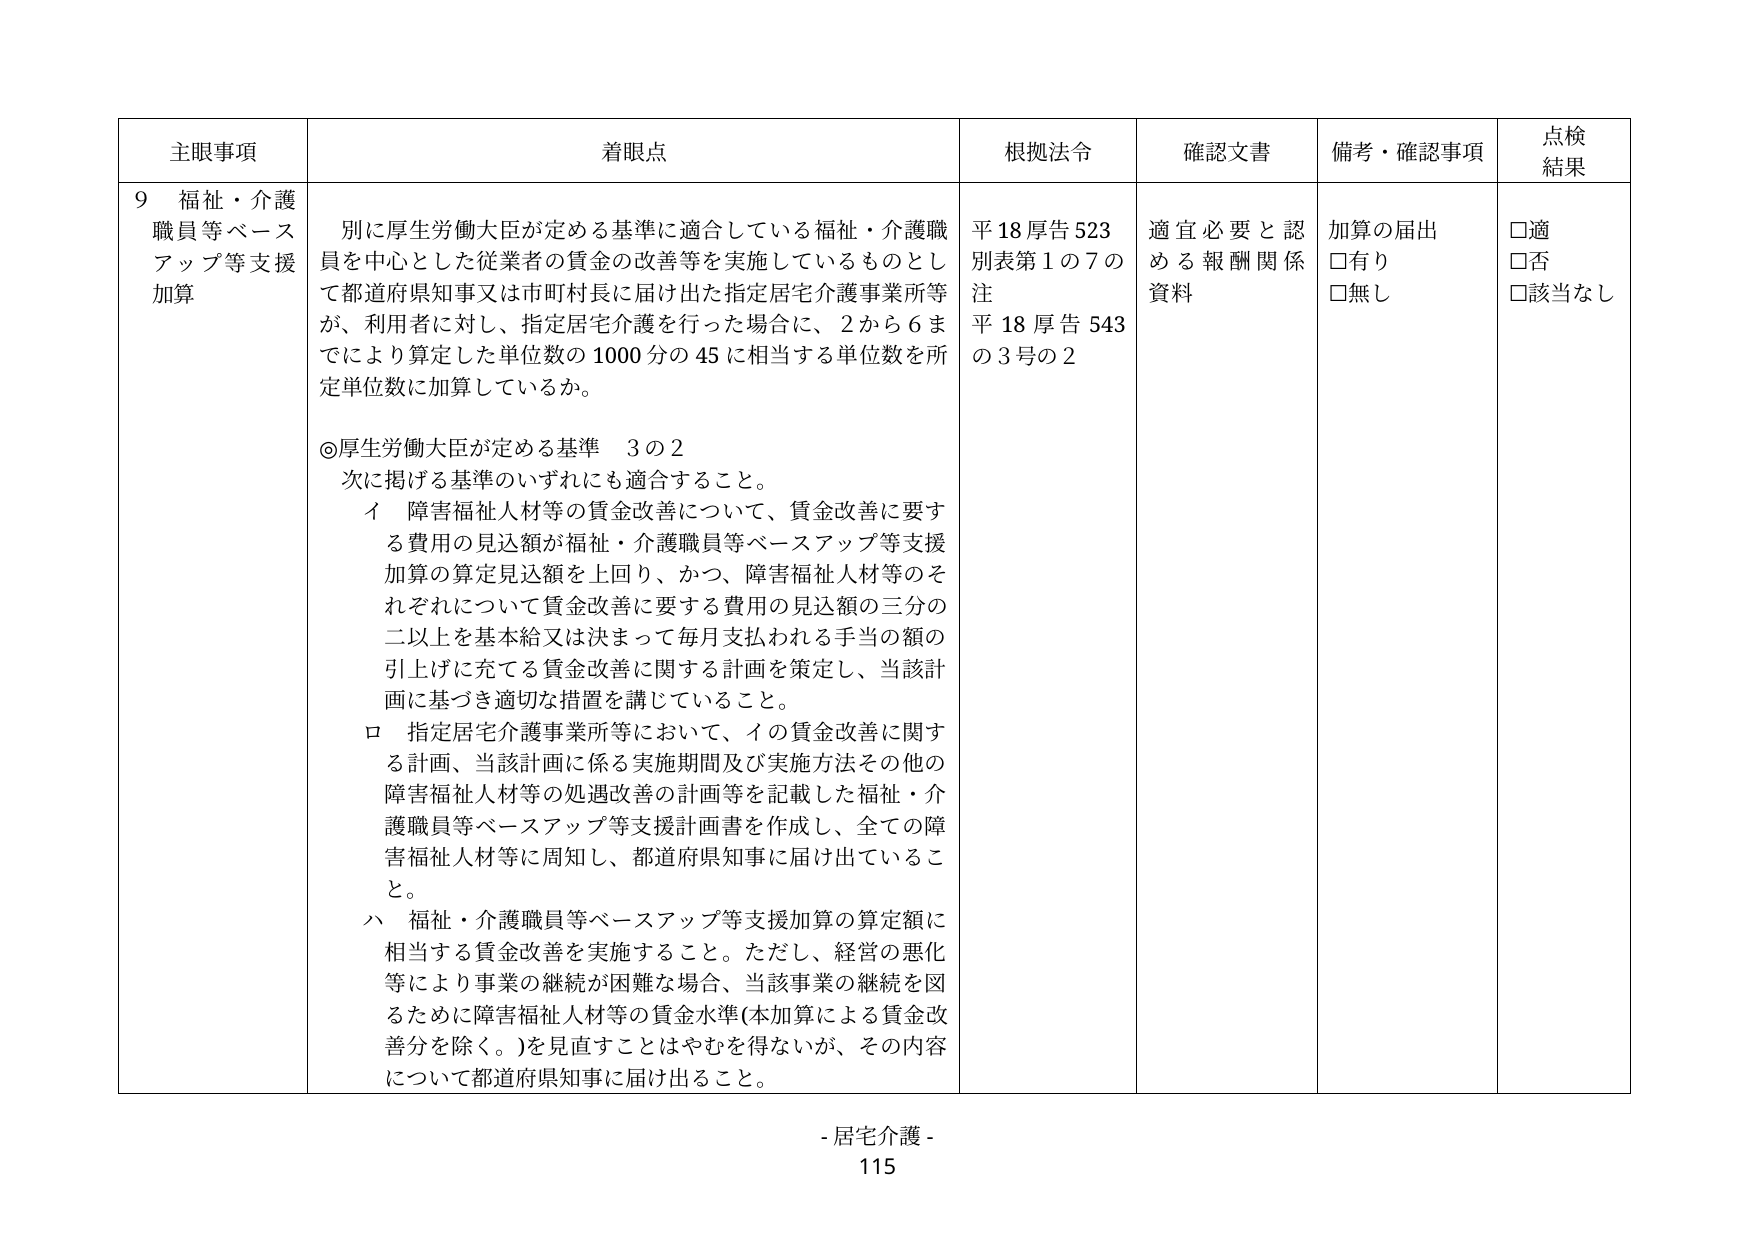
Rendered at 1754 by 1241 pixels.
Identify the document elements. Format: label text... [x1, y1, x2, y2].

table_header 根拠法令 [960, 119, 1136, 182]
table_header 確認文書 [1137, 119, 1317, 182]
table_cell 平18厚告523 別表第１の７の注 平18厚告543の３号の２ [960, 183, 1136, 1092]
table_cell 適宜必要と認める報酬関係資料 [1137, 183, 1317, 1092]
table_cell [308, 183, 959, 1092]
table_header 点検 結果 [1498, 119, 1630, 182]
table_cell 適 否 該当なし [1498, 183, 1630, 1092]
table_header 着眼点 [308, 119, 959, 182]
table_cell 加算の届出 有り 無し [1318, 183, 1497, 1092]
table_cell ９ 福祉・介護職員等ベースアップ等支援加算 [119, 183, 307, 1092]
table_header 主眼事項 [119, 119, 307, 182]
table_header 備考・確認事項 [1318, 119, 1497, 182]
